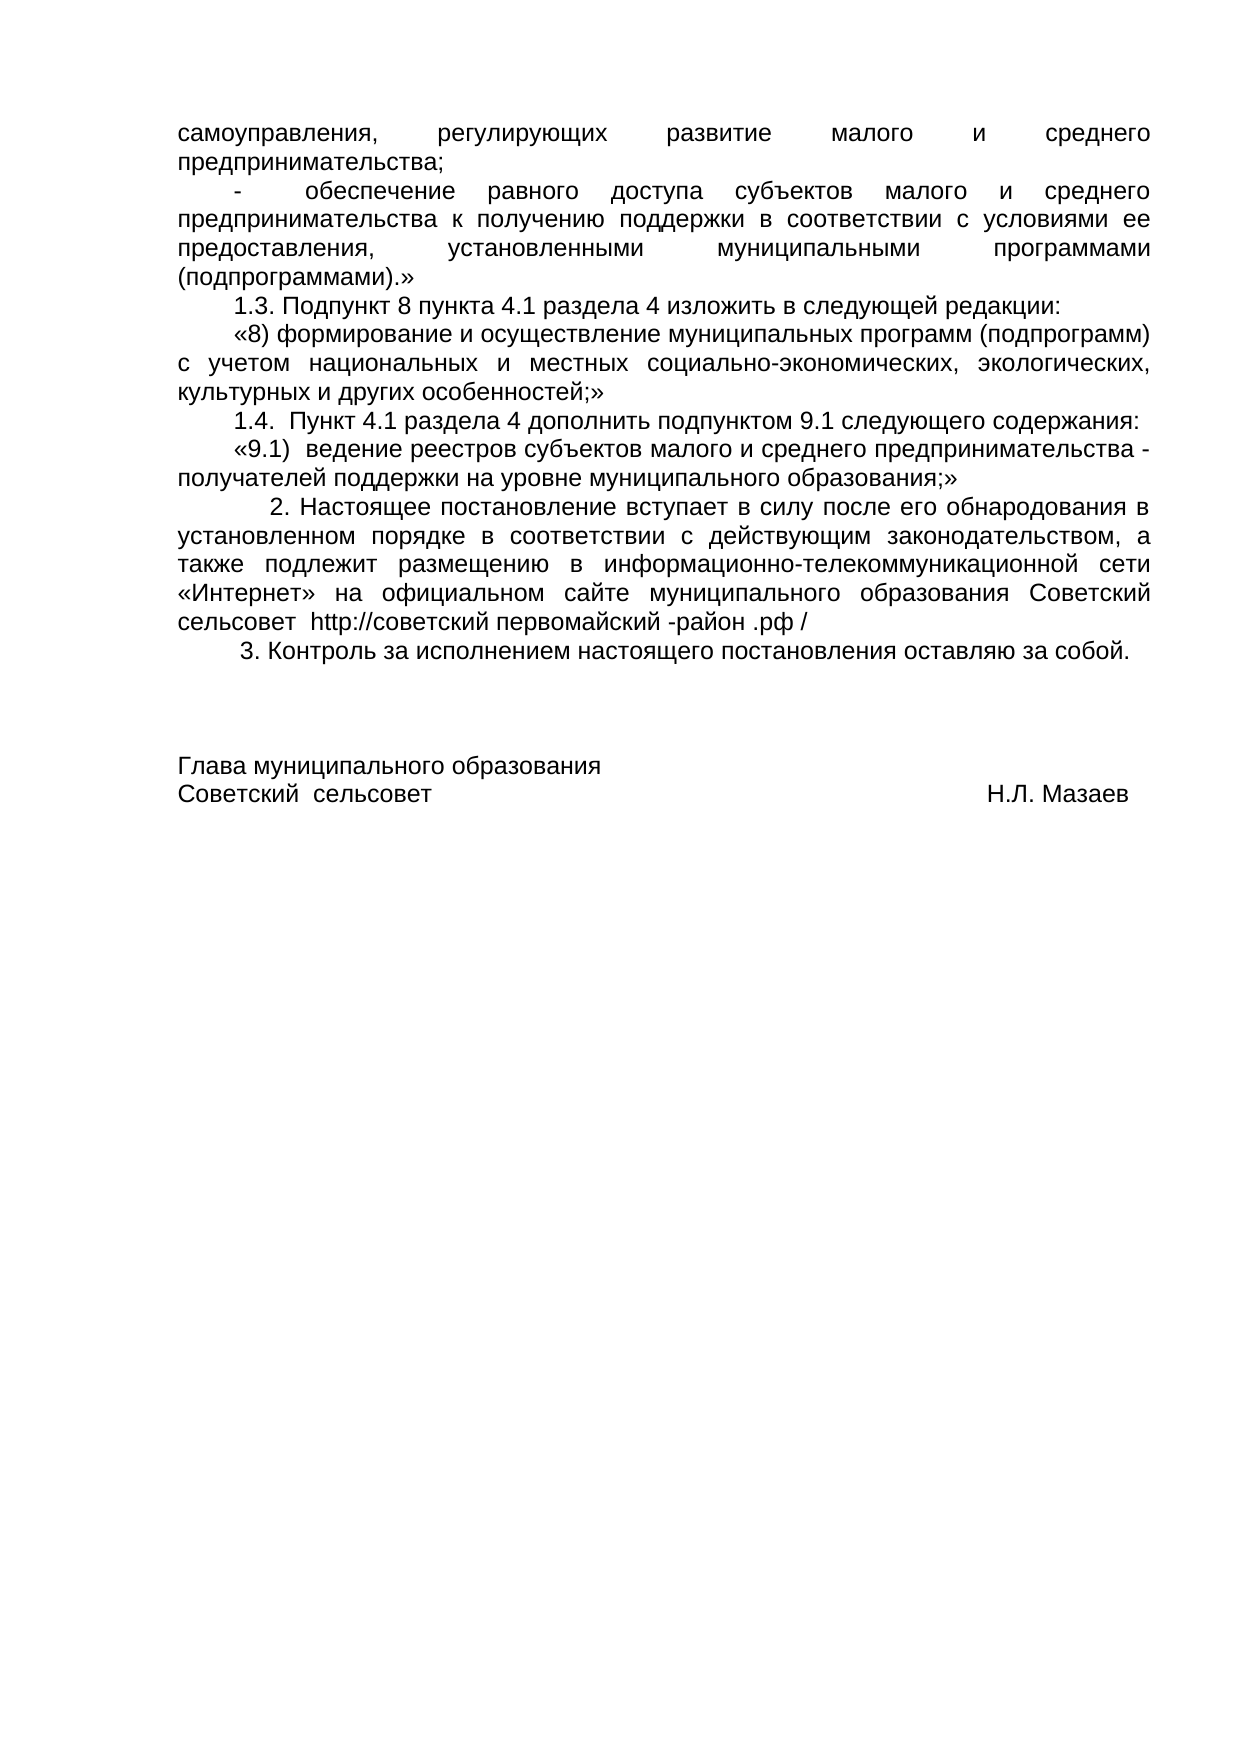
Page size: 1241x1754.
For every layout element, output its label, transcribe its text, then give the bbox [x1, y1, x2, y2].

text Советский сельсовет Н.Л. Мазаев [177, 779, 1152, 808]
text - обеспечение равного доступа субъектов малого и среднего предпринимательства к получению поддержки в соответствии с условиями ее предоставления, установленными муниципальными программами (подпрограммами).» [177, 176, 1152, 291]
text 1.3. Подпункт 8 пункта 4.1 раздела 4 изложить в следующей редакции: [177, 291, 1152, 319]
text Глава муниципального образования [177, 751, 1152, 779]
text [177, 118, 1152, 176]
text «8) формирование и осуществление муниципальных программ (подпрограмм) с учетом национальных и местных социально-экономических, экологических, культурных и других особенностей;» [177, 319, 1152, 406]
text «9.1) ведение реестров субъектов малого и среднего предпринимательства - получателей поддержки на уровне муниципального образования;» [177, 434, 1152, 492]
text 1.4. Пункт 4.1 раздела 4 дополнить подпунктом 9.1 следующего содержания: [177, 406, 1152, 434]
text 2. Настоящее постановление вступает в силу после его обнародования в установленном порядке в соответствии с действующим законодательством, а также подлежит размещению в информационно-телекоммуникационной сети «Интернет» на официальном сайте муниципального образования Советский сельсовет http://советский первомайский -район .рф / [177, 492, 1152, 636]
text 3. Контроль за исполнением настоящего постановления оставляю за собой. [177, 636, 1152, 664]
